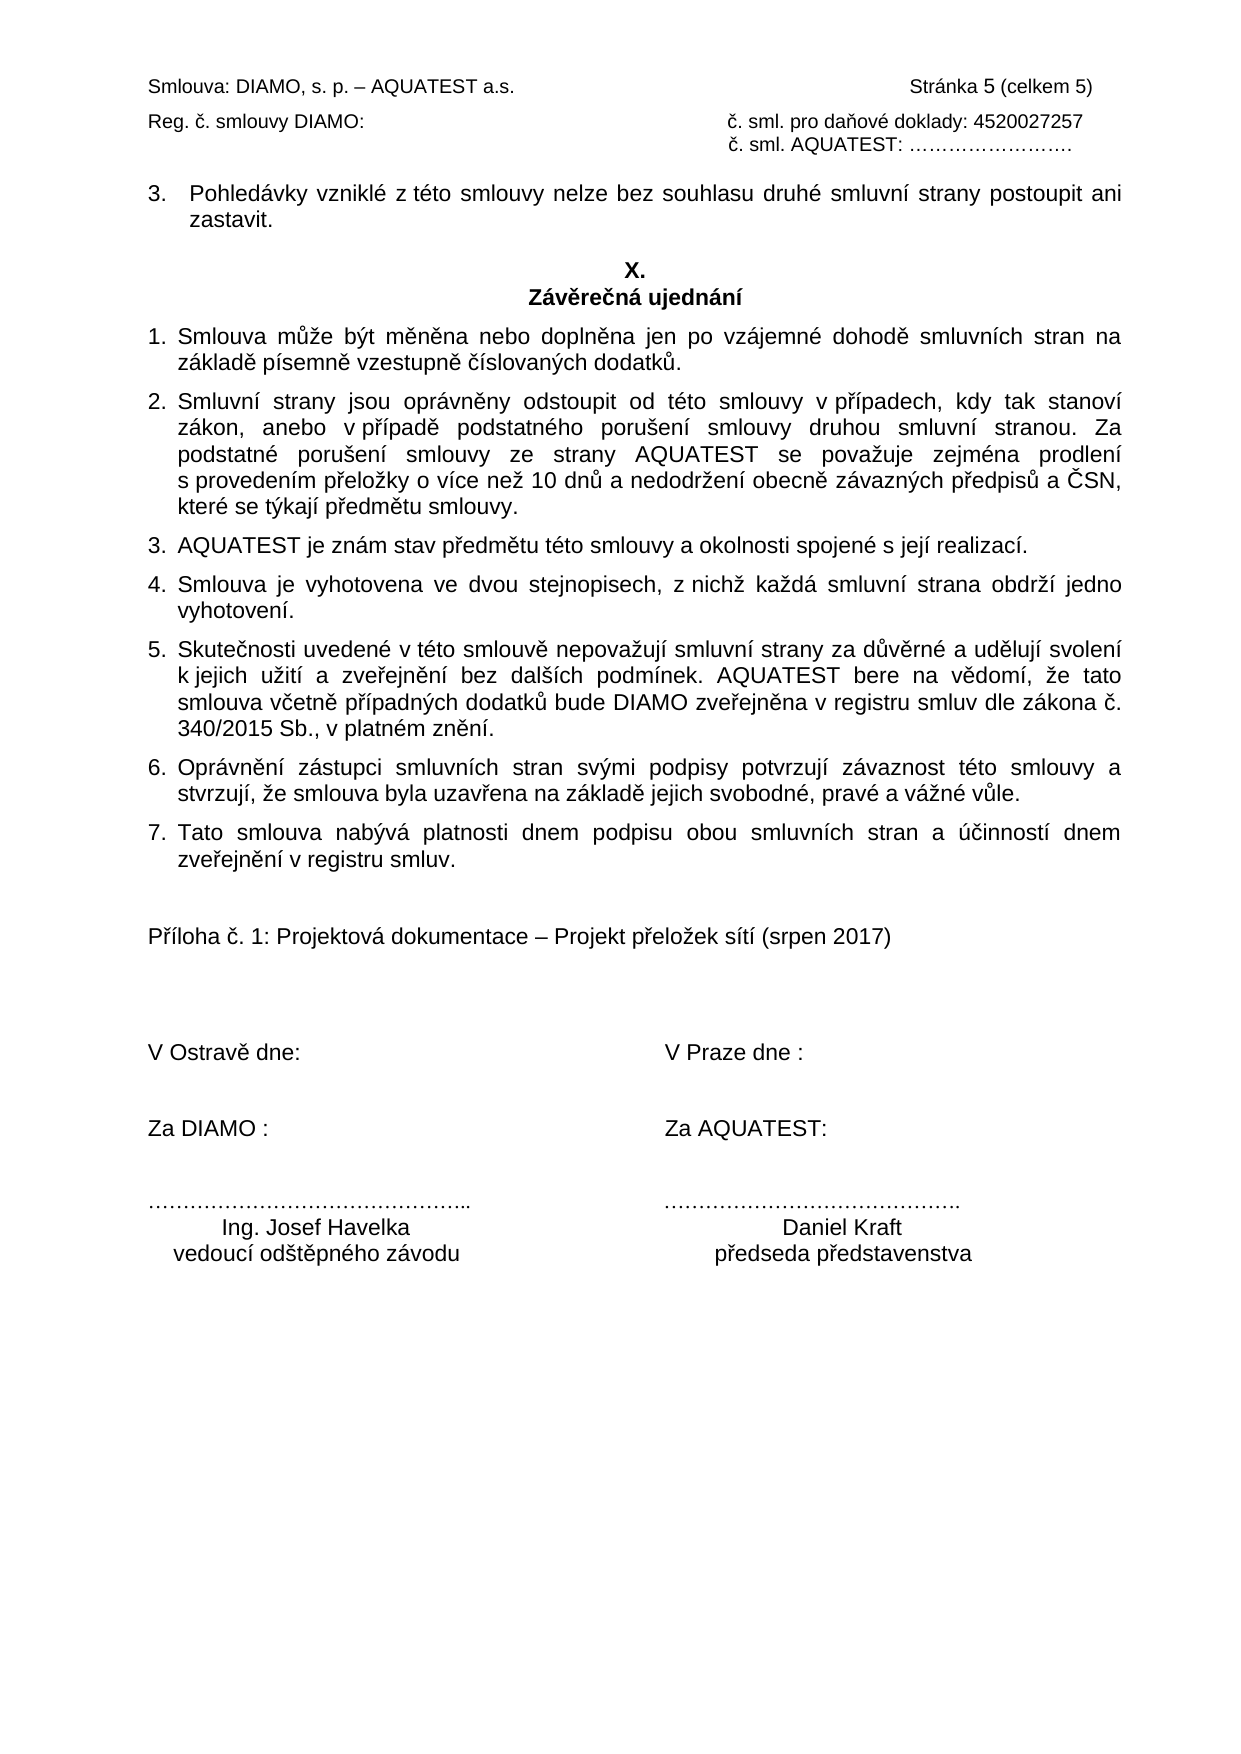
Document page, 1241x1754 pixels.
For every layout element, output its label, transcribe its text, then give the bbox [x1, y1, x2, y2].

text Za DIAMO : Za AQUATEST: [148, 1115, 1122, 1141]
list Skutečnosti uvedené v této smlouvě nepovažují smluvní strany za důvěrné a udělují svolení k jejich užití a zveřejnění bez dalších podmínek. AQUATEST bere na vědomí, že tato smlouva včetně případných dodatků bude DIAMO zveřejněna v registru smluv dle zákona č. 340/2015 Sb., v platném znění. [148, 636, 1122, 742]
text Smlouva může být měněna nebo doplněna jen po vzájemné dohodě smluvních stran na základě písemně vzestupně číslovaných dodatků. [148, 323, 1122, 375]
list Tato smlouva nabývá platnosti dnem podpisu obou smluvních stran a účinností dnem zveřejnění v registru smluv. [148, 819, 1122, 872]
list Oprávnění zástupci smluvních stran svými podpisy potvrzují závaznost této smlouvy a stvrzují, že smlouva byla uzavřena na základě jejich svobodné, pravé a vážné vůle. [148, 754, 1122, 807]
text ……………………………………….. ……………………………………. [148, 1189, 1122, 1213]
text Závěrečná ujednání [148, 284, 1122, 310]
text Příloha č. 1: Projektová dokumentace – Projekt přeložek sítí (srpen 2017) [148, 923, 1122, 950]
subtitle vedoucí odštěpného závodu předseda představenstva [148, 1240, 1122, 1266]
list Pohledávky vzniklé z této smlouvy nelze bez souhlasu druhé smluvní strany postoupit ani zastavit. [148, 180, 1122, 232]
list Smlouva je vyhotovena ve dvou stejnopisech, z nichž každá smluvní strana obdrží jedno vyhotovení. [148, 571, 1122, 624]
text Ing. Josef Havelka Daniel Kraft [148, 1213, 1122, 1240]
text X. [148, 257, 1122, 284]
list Smluvní strany jsou oprávněny odstoupit od této smlouvy v případech, kdy tak stanoví zákon, anebo v případě podstatného porušení smlouvy druhou smluvní stranou. Za podstatné porušení smlouvy ze strany AQUATEST se považuje zejména prodlení s provedením přeložky o více než 10 dnů a nedodržení obecně závazných předpisů a ČSN, které se týkají předmětu smlouvy. [148, 388, 1122, 519]
text V Ostravě dne: V Praze dne : [148, 1038, 1122, 1065]
list AQUATEST je znám stav předmětu této smlouvy a okolnosti spojené s její realizací. [148, 532, 1122, 558]
